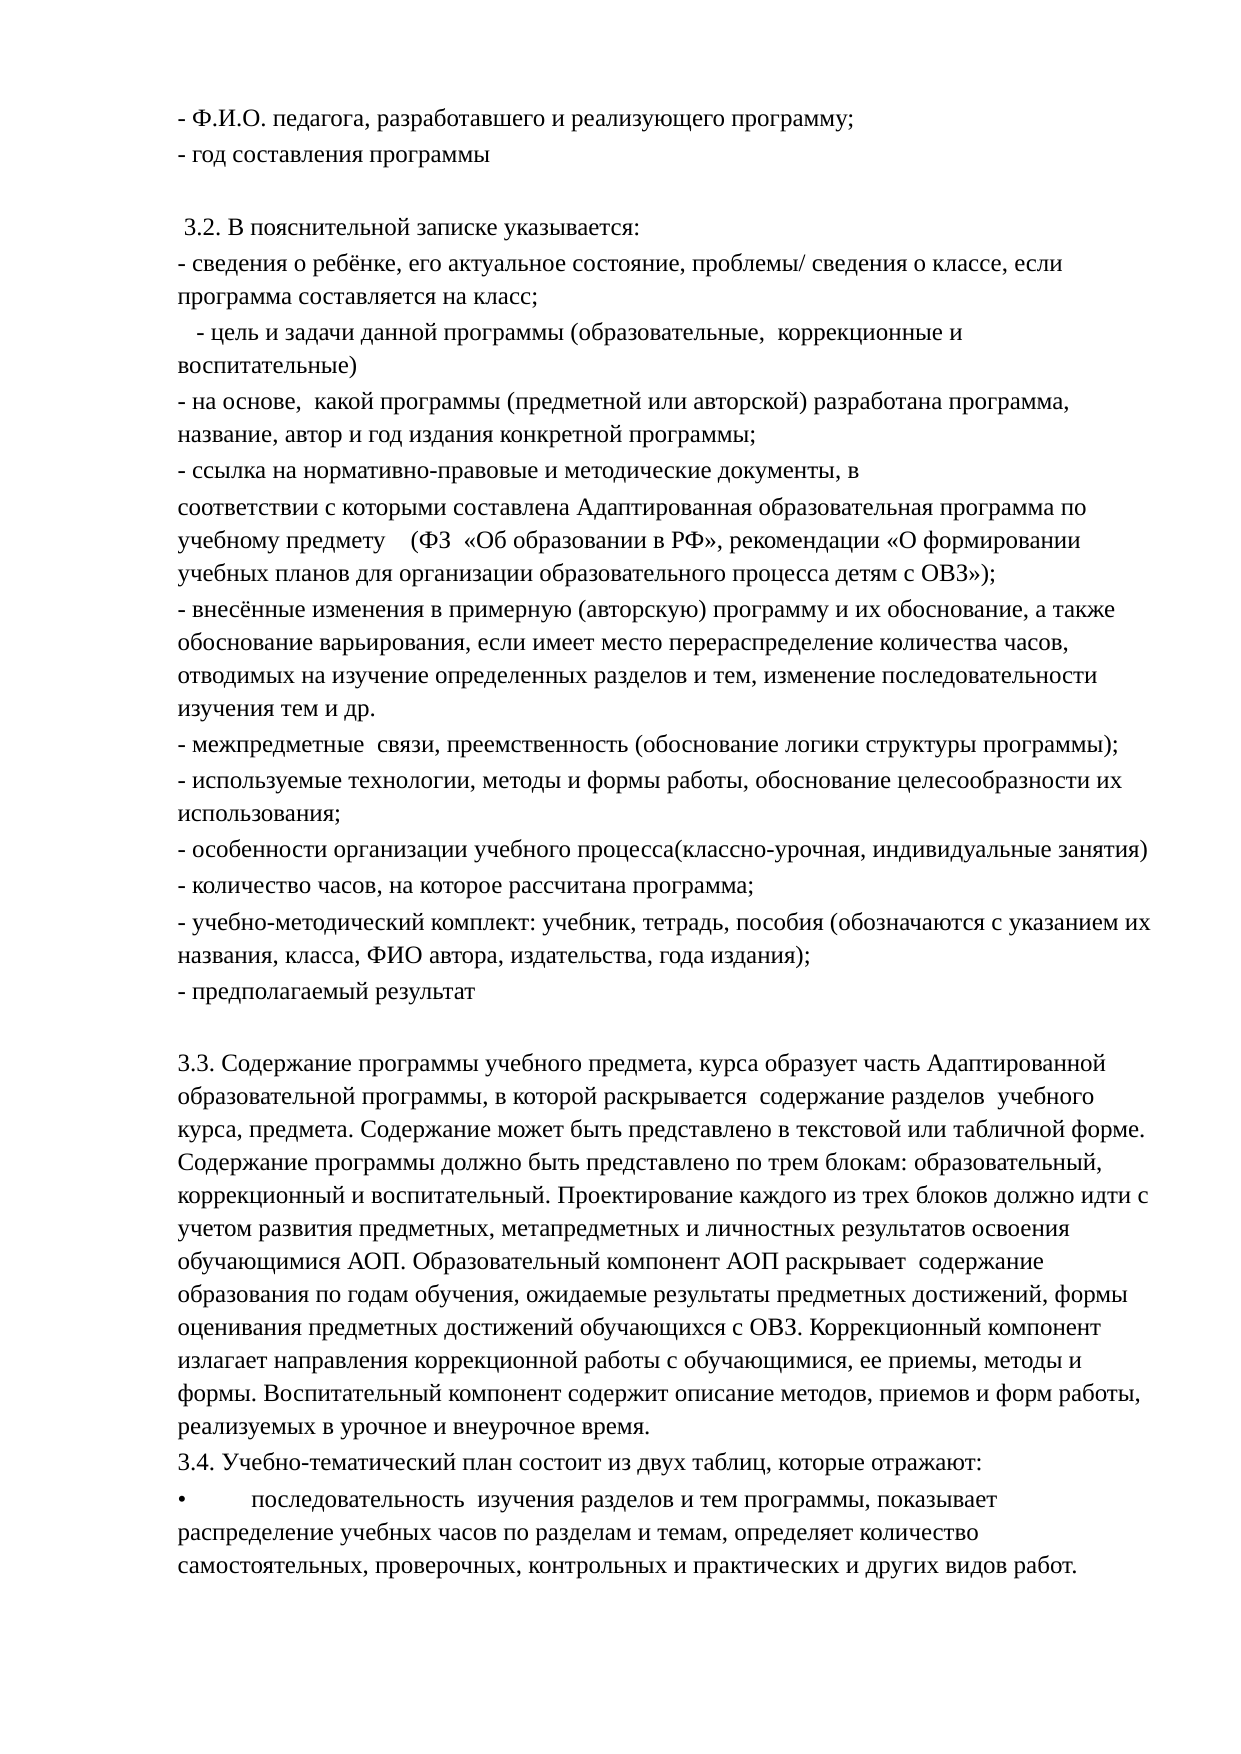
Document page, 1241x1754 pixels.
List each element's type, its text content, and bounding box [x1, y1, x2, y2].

text - ссылка на нормативно-правовые и методические документы, в [177, 456, 1152, 484]
text - используемые технологии, методы и формы работы, обоснование целесообразности их использования; [177, 765, 1152, 827]
text - предполагаемый результат [177, 976, 1152, 1004]
text - особенности организации учебного процесса(классно-урочная, индивидуальные занятия) [177, 834, 1152, 863]
text - учебно-методический комплект: учебник, тетрадь, пособия (обозначаются с указанием их названия, класса, ФИО автора, издательства, года издания); [177, 907, 1152, 968]
text 3.2. В пояснительной записке указывается: [177, 212, 1152, 241]
text соответствии с которыми составлена Адаптированная образовательная программа по учебному предмету (ФЗ «Об образовании в РФ», рекомендации «О формировании учебных планов для организации образовательного процесса детям с ОВЗ»); [177, 492, 1152, 586]
text 3.3. Содержание программы учебного предмета, курса образует часть Адаптированной образовательной программы, в которой раскрывается содержание разделов учебного курса, предмета. Содержание может быть представлено в текстовой или табличной форме. Содержание программы должно быть представлено по трем блокам: образовательный, коррекционный и воспитательный. Проектирование каждого из трех блоков должно идти с учетом развития предметных, метапредметных и личностных результатов освоения обучающимися АОП. Образовательный компонент АОП раскрывает содержание образования по годам обучения, ожидаемые результаты предметных достижений, формы оценивания предметных достижений обучающихся с ОВЗ. Коррекционный компонент излагает направления коррекционной работы с обучающимися, ее приемы, методы и формы. Воспитательный компонент содержит описание методов, приемов и форм работы, реализуемых в урочное и внеурочное время. [177, 1048, 1152, 1440]
text - количество часов, на которое рассчитана программа; [177, 871, 1152, 899]
text • последовательность изучения разделов и тем программы, показывает распределение учебных часов по разделам и темам, определяет количество самостоятельных, проверочных, контрольных и практических и других видов работ. [177, 1484, 1152, 1578]
text - сведения о ребёнке, его актуальное состояние, проблемы/ сведения о классе, если программа составляется на класс; [177, 248, 1152, 310]
text - цель и задачи данной программы (образовательные, коррекционные и воспитательные) [177, 317, 1152, 379]
text - Ф.И.О. педагога, разработавшего и реализующего программу; [177, 103, 1152, 132]
text - на основе, какой программы (предметной или авторской) разработана программа, название, автор и год издания конкретной программы; [177, 386, 1152, 448]
text 3.4. Учебно-тематический план состоит из двух таблиц, которые отражают: [177, 1447, 1152, 1476]
text - внесённые изменения в примерную (авторскую) программу и их обоснование, а также обоснование варьирования, если имеет место перераспределение количества часов, отводимых на изучение определенных разделов и тем, изменение последовательности изучения тем и др. [177, 594, 1152, 722]
text - межпредметные связи, преемственность (обоснование логики структуры программы); [177, 729, 1152, 758]
text - год составления программы [177, 139, 1152, 168]
